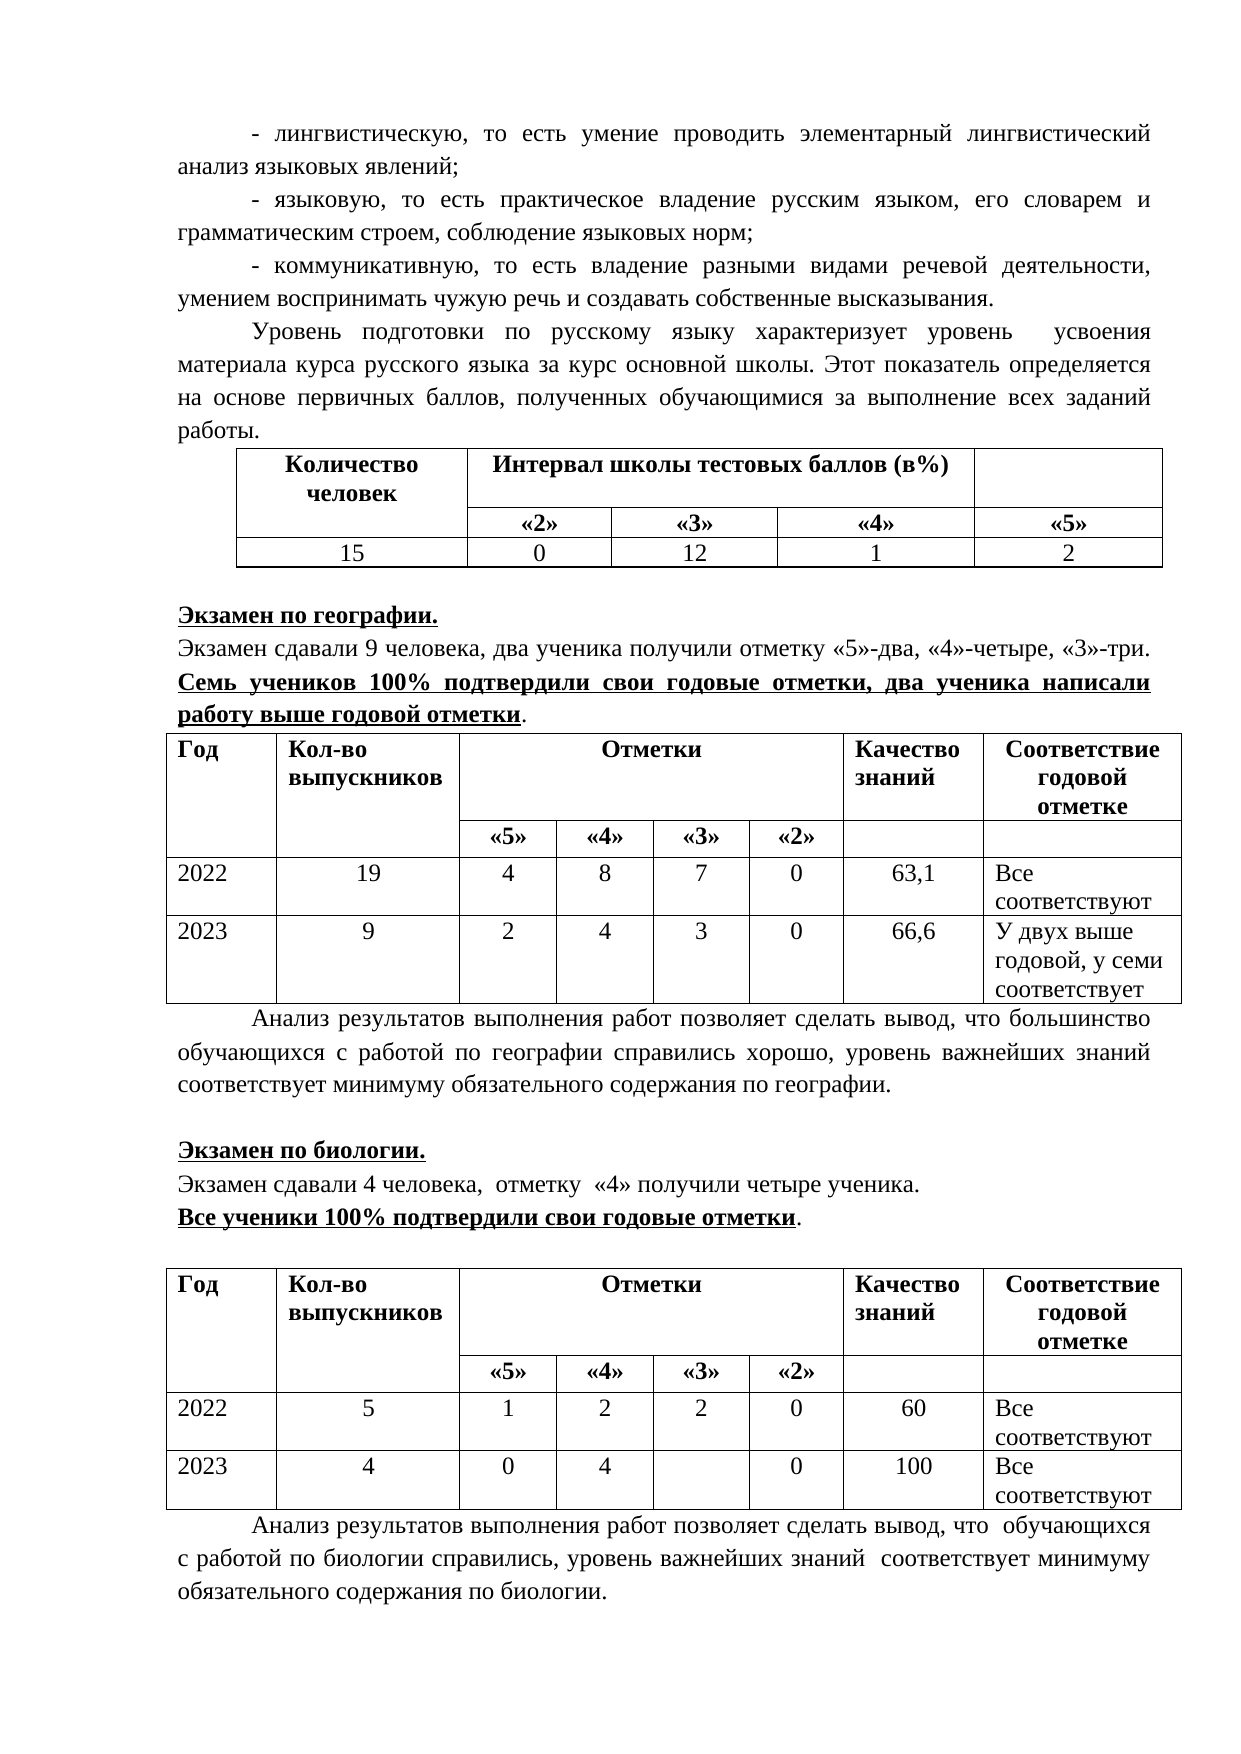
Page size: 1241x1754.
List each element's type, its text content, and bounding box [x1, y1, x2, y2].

table_cell 7 [654, 858, 749, 915]
table_cell У двух выше годовой, у семи соответствует [984, 916, 1181, 1002]
table_cell 2023 [167, 1451, 276, 1509]
text Все ученики 100% подтвердили свои годовые отметки. [177, 1202, 1152, 1230]
table_cell 4 [460, 858, 556, 915]
table_cell [844, 821, 983, 857]
table_header Соответствие годовой отметке [984, 734, 1181, 820]
table_cell 2 [460, 916, 556, 1002]
text - лингвистическую, то есть умение проводить элементарный лингвистический анализ языковых явлений; [177, 118, 1152, 180]
table_cell 1 [778, 538, 974, 566]
table_cell 15 [237, 538, 467, 566]
table_cell 0 [750, 858, 843, 915]
table_cell 0 [468, 538, 611, 566]
table_cell [984, 821, 1181, 857]
text Экзамен по биологии. [177, 1136, 1152, 1164]
table_cell «5» [460, 1356, 556, 1392]
table_header Количество человек [237, 449, 467, 537]
table_cell 63,1 [844, 858, 983, 915]
table_cell «4» [557, 821, 653, 857]
table_cell 5 [277, 1393, 459, 1450]
table_cell 0 [460, 1451, 556, 1509]
table_cell 0 [750, 1451, 843, 1509]
table_header Год [167, 734, 276, 857]
table_cell 19 [277, 858, 459, 915]
table_header Год [167, 1269, 276, 1392]
table_cell «2» [750, 821, 843, 857]
table_header Интервал школы тестовых баллов (в%) [468, 449, 974, 507]
table_cell 12 [612, 538, 777, 566]
table_cell 2023 [167, 916, 276, 1002]
text Уровень подготовки по русскому языку характеризует уровень усвоения материала курса русского языка за курс основной школы. Этот показатель определяется на основе первичных баллов, полученных обучающимися за выполнение всех заданий работы. [177, 316, 1152, 444]
text Анализ результатов выполнения работ позволяет сделать вывод, что обучающихся с работой по биологии справились, уровень важнейших знаний соответствует минимуму обязательного содержания по биологии. [177, 1510, 1152, 1605]
table_cell Все соответствуют [984, 858, 1181, 915]
table_header Отметки [460, 734, 843, 820]
table_cell 2 [654, 1393, 749, 1450]
table_cell 66,6 [844, 916, 983, 1002]
table_header Качество знаний [844, 734, 983, 820]
text Экзамен по географии. [177, 601, 1152, 629]
table_header Отметки [460, 1269, 843, 1355]
table_cell 4 [277, 1451, 459, 1509]
table_header Кол-во выпускников [277, 734, 459, 857]
table_cell Все соответствуют [984, 1393, 1181, 1450]
table_cell 0 [750, 916, 843, 1002]
table_cell 3 [654, 916, 749, 1002]
table_cell 60 [844, 1393, 983, 1450]
table_cell 2 [557, 1393, 653, 1450]
table_cell [844, 1356, 983, 1392]
table_cell 4 [557, 916, 653, 1002]
table_cell [984, 1356, 1181, 1392]
table_cell 2 [975, 538, 1162, 566]
table_header Кол-во выпускников [277, 1269, 459, 1392]
table_cell 9 [277, 916, 459, 1002]
table_cell 8 [557, 858, 653, 915]
table_cell 2022 [167, 1393, 276, 1450]
table_cell «5» [460, 821, 556, 857]
table_cell [654, 1451, 749, 1509]
table_header Соответствие годовой отметке [984, 1269, 1181, 1355]
table_cell 0 [750, 1393, 843, 1450]
table_cell «3» [654, 1356, 749, 1392]
table_cell Все соответствуют [984, 1451, 1181, 1509]
text Экзамен сдавали 9 человека, два ученика получили отметку «5»-два, «4»-четыре, «3»-три. Семь учеников 100% подтвердили свои годовые отметки, два ученика написали работу выше годовой отметки. [177, 633, 1152, 728]
table_cell «3» [654, 821, 749, 857]
text Экзамен сдавали 4 человека, отметку «4» получили четыре ученика. [177, 1169, 1152, 1197]
table_cell «2» [750, 1356, 843, 1392]
table_cell «2» [468, 508, 611, 537]
table_header [975, 449, 1162, 507]
table_cell 100 [844, 1451, 983, 1509]
table_cell 4 [557, 1451, 653, 1509]
text - языковую, то есть практическое владение русским языком, его словарем и грамматическим строем, соблюдение языковых норм; [177, 184, 1152, 246]
table_cell 2022 [167, 858, 276, 915]
table_header Качество знаний [844, 1269, 983, 1355]
text - коммуникативную, то есть владение разными видами речевой деятельности, умением воспринимать чужую речь и создавать собственные высказывания. [177, 250, 1152, 312]
text Анализ результатов выполнения работ позволяет сделать вывод, что большинство обучающихся с работой по географии справились хорошо, уровень важнейших знаний соответствует минимуму обязательного содержания по географии. [177, 1004, 1152, 1098]
table_cell «5» [975, 508, 1162, 537]
table_cell «4» [778, 508, 974, 537]
table_cell «3» [612, 508, 777, 537]
table_cell «4» [557, 1356, 653, 1392]
table_cell 1 [460, 1393, 556, 1450]
